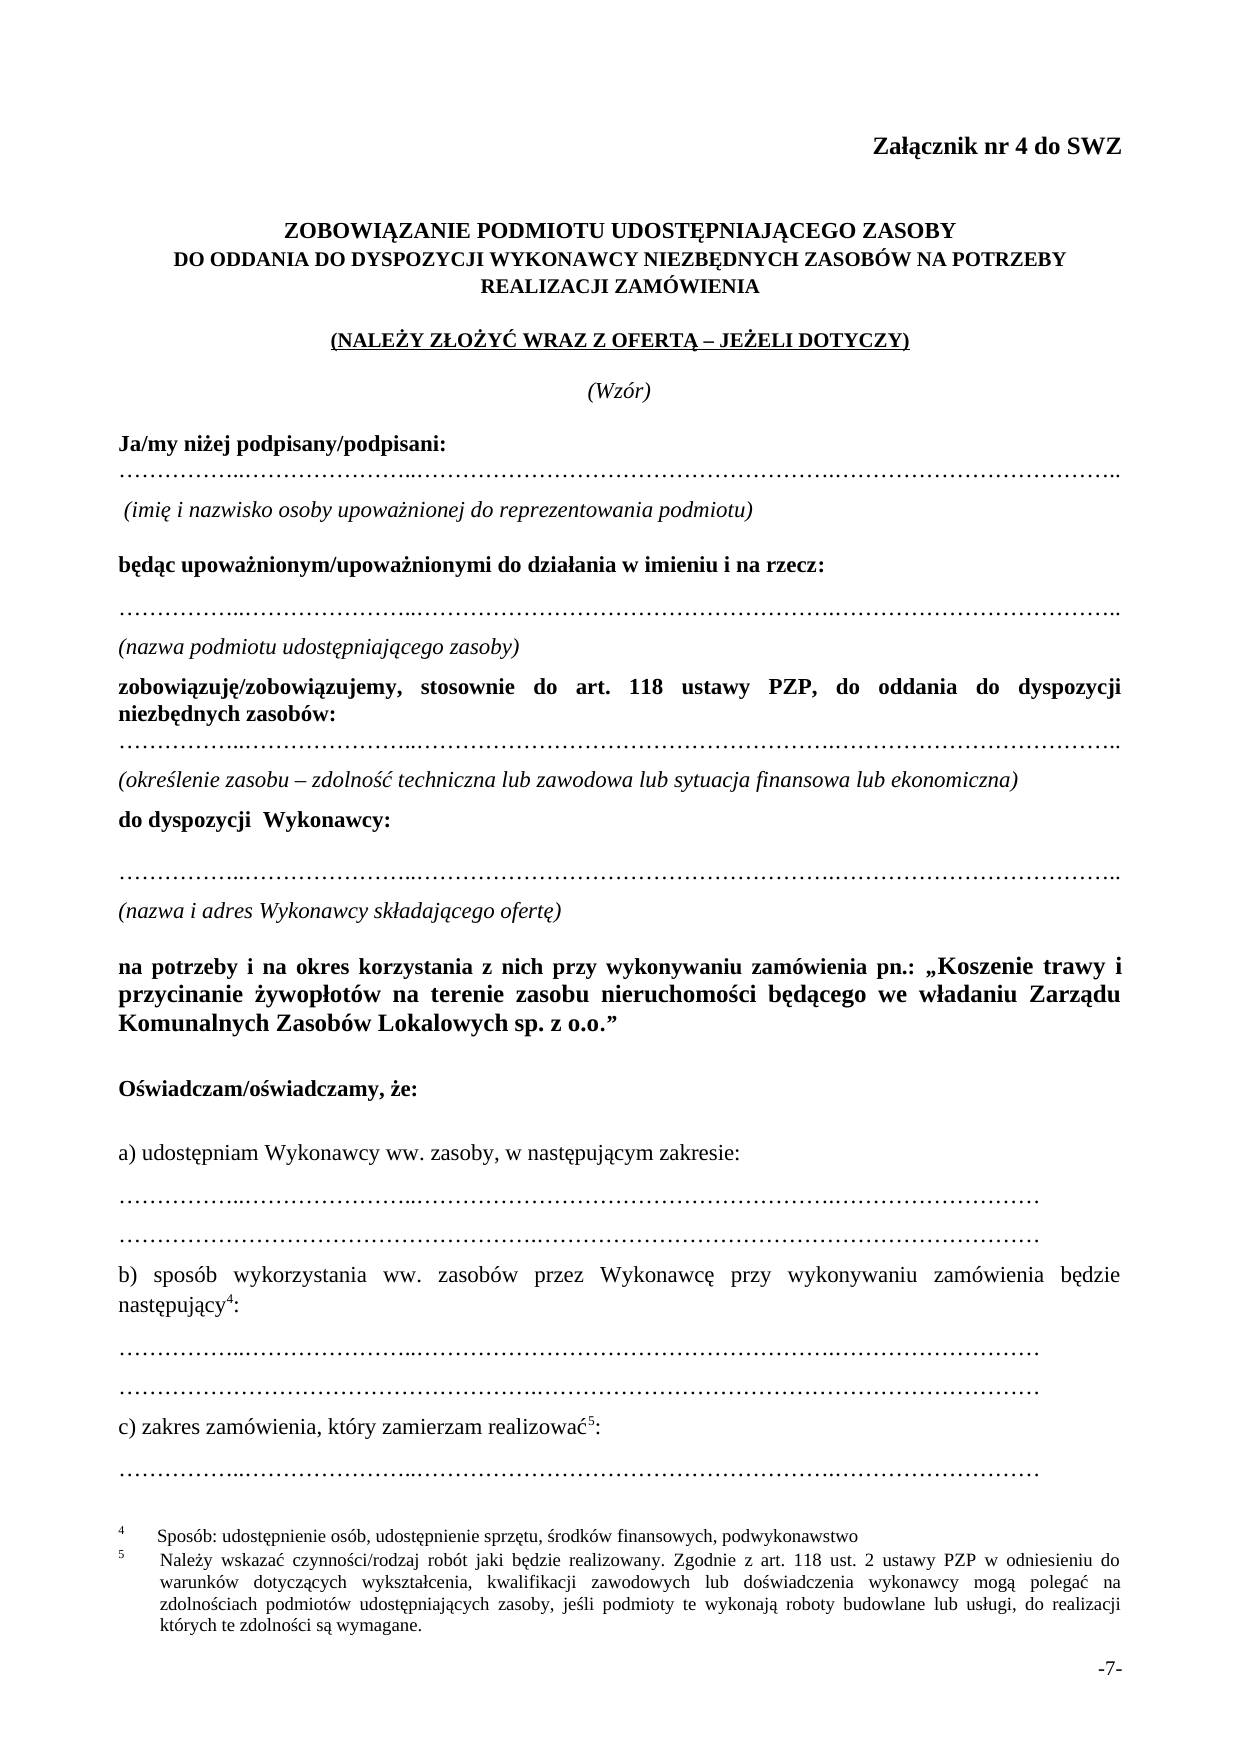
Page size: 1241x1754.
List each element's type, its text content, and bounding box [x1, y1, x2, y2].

text (NALEŻY ZŁOŻYĆ WRAZ Z OFERTĄ – JEŻELI DOTYCZY) [118, 325, 1122, 352]
text Oświadczam/oświadczamy, że: [118, 1074, 1122, 1102]
text ……………..…………………..……………………………………………….……………………………….. [118, 594, 1122, 620]
text ……………………………………………….………………………………………………………… [118, 1221, 1122, 1248]
text (imię i nazwisko osoby upoważnionej do reprezentowania podmiotu) [118, 496, 1122, 522]
text ……………..…………………..……………………………………………….……………………… [118, 1182, 1122, 1208]
text ……………..…………………..……………………………………………….……………………………….. [118, 456, 1122, 483]
text będąc upoważnionym/upoważnionymi do działania w imieniu i na rzecz: [118, 551, 1122, 577]
text zobowiązuję/zobowiązujemy, stosownie do art. 118 ustawy PZP, do oddania do dyspozycji niezbędnych zasobów: [118, 673, 1122, 727]
text na potrzeby i na okres korzystania z nich przy wykonywaniu zamówienia pn.: „Koszenie trawy i przycinanie żywopłotów na terenie zasobu nieruchomości będącego we władaniu Zarządu Komunalnych Zasobów Lokalowych sp. z o.o.” [118, 924, 1122, 1037]
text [118, 1455, 1122, 1482]
text ……………..…………………..……………………………………………….……………………………….. [118, 858, 1122, 884]
text Załącznik nr 4 do SWZ [118, 131, 1122, 160]
text ……………..…………………..……………………………………………….……………………………….. (określenie zasobu – zdolność techniczna lub zawodowa lub sytuacja finansowa lub ekonomiczna) [118, 727, 1122, 793]
text c) zakres zamówienia, który zamierzam realizować: [118, 1413, 1122, 1439]
text a) udostępniam Wykonawcy ww. zasoby, w następującym zakresie: [118, 1139, 1122, 1166]
text Ja/my niżej podpisany/podpisani: [118, 430, 1122, 456]
text (nazwa podmiotu udostępniającego zasoby) [118, 633, 1122, 659]
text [118, 1334, 1122, 1360]
text b) sposób wykorzystania ww. zasobów przez Wykonawcę przy wykonywaniu zamówienia będzie następujący: [118, 1261, 1122, 1317]
text (nazwa i adres Wykonawcy składającego ofertę) [118, 897, 1122, 924]
text ZOBOWIĄZANIE PODMIOTU UDOSTĘPNIAJĄCEGO ZASOBY [118, 218, 1122, 244]
text do dyspozycji Wykonawcy: [118, 806, 1122, 833]
text (Wzór) [118, 377, 1122, 404]
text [118, 1373, 1122, 1399]
text DO ODDANIA DO DYSPOZYCJI WYKONAWCY NIEZBĘDNYCH ZASOBÓW NA POTRZEBY REALIZACJI ZAMÓWIENIA [118, 244, 1122, 298]
